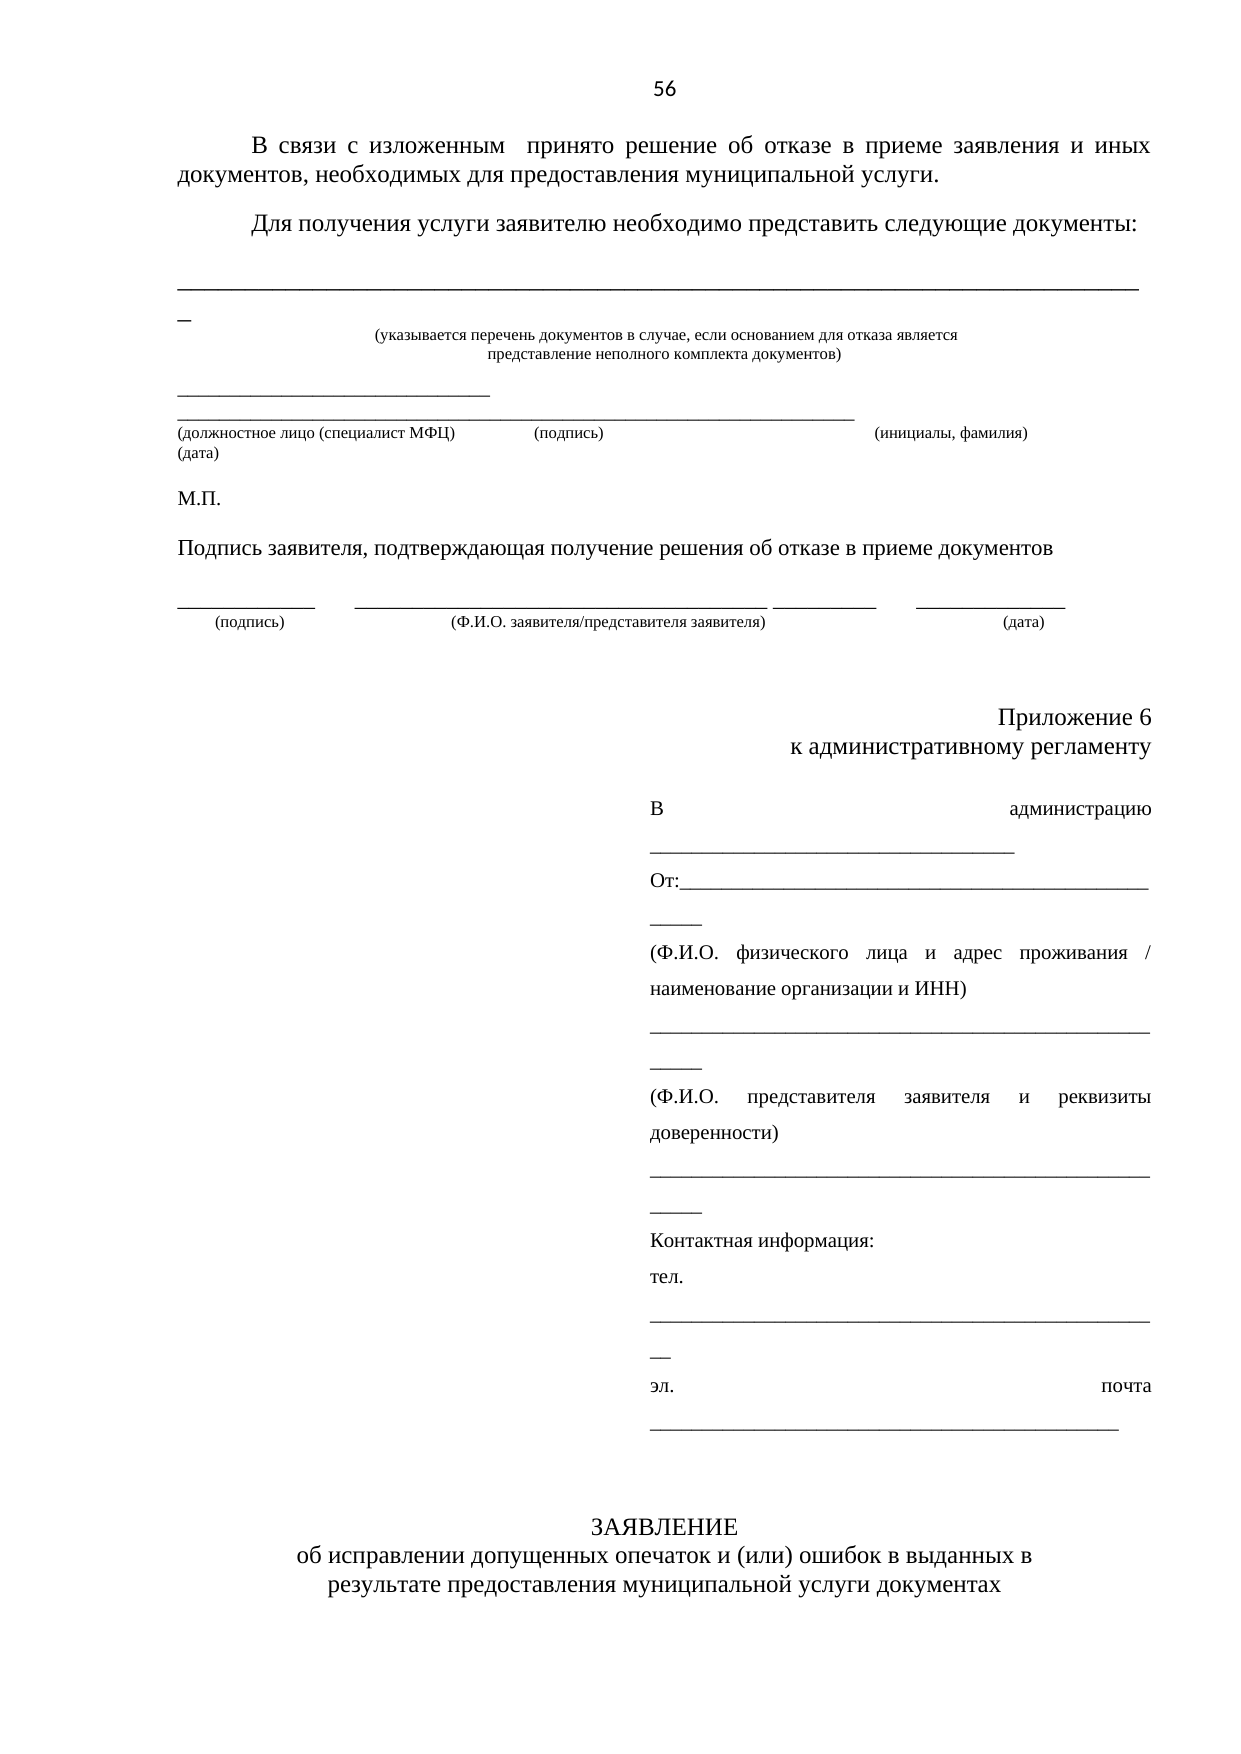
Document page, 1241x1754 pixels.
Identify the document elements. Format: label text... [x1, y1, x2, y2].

text ________________________________________________________________________ [177, 262, 1152, 324]
text к административному регламенту [177, 731, 1152, 760]
text (должностное лицо (специалист МФЦ) (подпись) (инициалы, фамилия) (дата) [177, 423, 1152, 462]
text Для получения услуги заявителю необходимо представить следующие документы: [177, 208, 1152, 237]
text М.П. [177, 486, 1152, 510]
text От:__________________________________________________ [650, 868, 1152, 928]
text (подпись) (Ф.И.О. заявителя/представителя заявителя) (дата) [177, 611, 1152, 631]
text ______________________________ _________________________________________________________________ [177, 375, 1152, 423]
text (Ф.И.О. представителя заявителя и реквизиты доверенности) [650, 1084, 1152, 1144]
text (Ф.И.О. физического лица и адрес проживания / наименование организации и ИНН) [650, 940, 1152, 1000]
text Приложение 6 [177, 702, 1152, 731]
text эл. почта _____________________________________________ [650, 1372, 1152, 1433]
text Подпись заявителя, подтверждающая получение решения об отказе в приеме документов [177, 534, 1152, 560]
text об исправлении допущенных опечаток и (или) ошибок в выданных в результате предоставления муниципальной услуги документах [177, 1540, 1152, 1598]
text В администрацию ___________________________________ [650, 796, 1152, 856]
text представление неполного комплекта документов) [177, 343, 1152, 363]
text ЗАЯВЛЕНИЕ [177, 1512, 1152, 1540]
text _____________________________________________________ [650, 1012, 1152, 1072]
text В связи с изложенным принято решение об отказе в приеме заявления и иных документов, необходимых для предоставления муниципальной услуги. [177, 130, 1152, 187]
text (указывается перечень документов в случае, если основанием для отказа является [177, 324, 1152, 343]
text ____________ ____________________________________ _________ _____________ [177, 585, 1152, 611]
text _____________________________________________________ [650, 1156, 1152, 1216]
text Контактная информация: [650, 1228, 1152, 1252]
text тел. __________________________________________________ [650, 1264, 1152, 1361]
